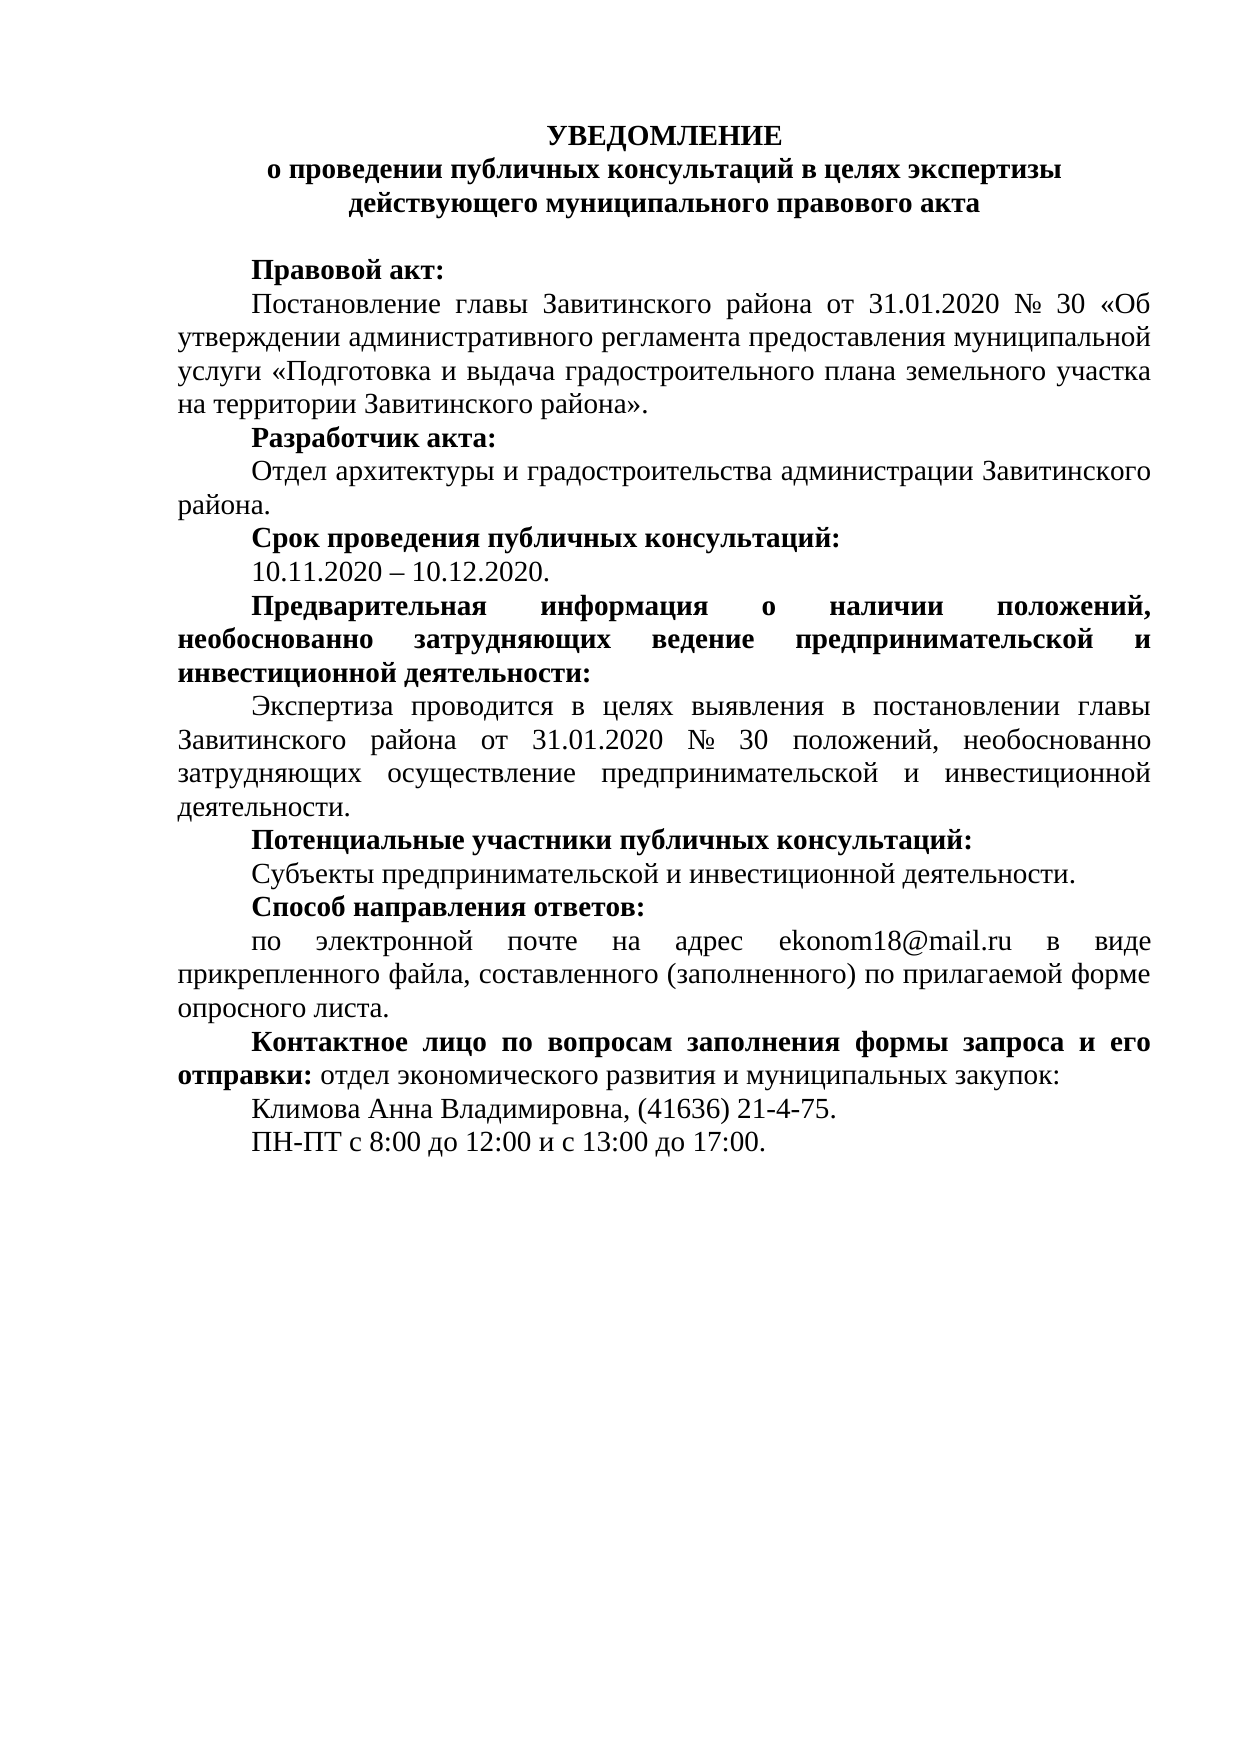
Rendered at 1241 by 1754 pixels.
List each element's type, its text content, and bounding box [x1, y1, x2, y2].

text Контактное лицо по вопросам заполнения формы запроса и его отправки: отдел экономического развития и муниципальных закупок: [177, 1024, 1152, 1091]
text Предварительная информация о наличии положений, необоснованно затрудняющих ведение предпринимательской и инвестиционной деятельности: [177, 588, 1152, 688]
text о проведении публичных консультаций в целях экспертизы действующего муниципального правового акта [177, 152, 1152, 219]
text Потенциальные участники публичных консультаций: [177, 822, 1152, 856]
text 10.11.2020 – 10.12.2020. [177, 554, 1152, 588]
text Субъекты предпринимательской и инвестиционной деятельности. [177, 856, 1152, 889]
text Отдел архитектуры и градостроительства администрации Завитинского района. [177, 453, 1152, 521]
text Способ направления ответов: [177, 889, 1152, 923]
text Правовой акт: [177, 252, 1152, 286]
text УВЕДОМЛЕНИЕ [177, 118, 1152, 152]
text Срок проведения публичных консультаций: [177, 521, 1152, 554]
text Постановление главы Завитинского района от 31.01.2020 № 30 «Об утверждении административного регламента предоставления муниципальной услуги «Подготовка и выдача градостроительного плана земельного участка на территории Завитинского района». [177, 286, 1152, 420]
text Экспертиза проводится в целях выявления в постановлении главы Завитинского района от 31.01.2020 № 30 положений, необоснованно затрудняющих осуществление предпринимательской и инвестиционной деятельности. [177, 688, 1152, 822]
text Климова Анна Владимировна, (41636) 21-4-75. [177, 1091, 1152, 1124]
text по электронной почте на адрес ekonom18@mail.ru в виде прикрепленного файла, составленного (заполненного) по прилагаемой форме опросного листа. [177, 923, 1152, 1024]
text ПН-ПТ с 8:00 до 12:00 и с 13:00 до 17:00. [177, 1124, 1152, 1158]
text Разработчик акта: [177, 420, 1152, 453]
